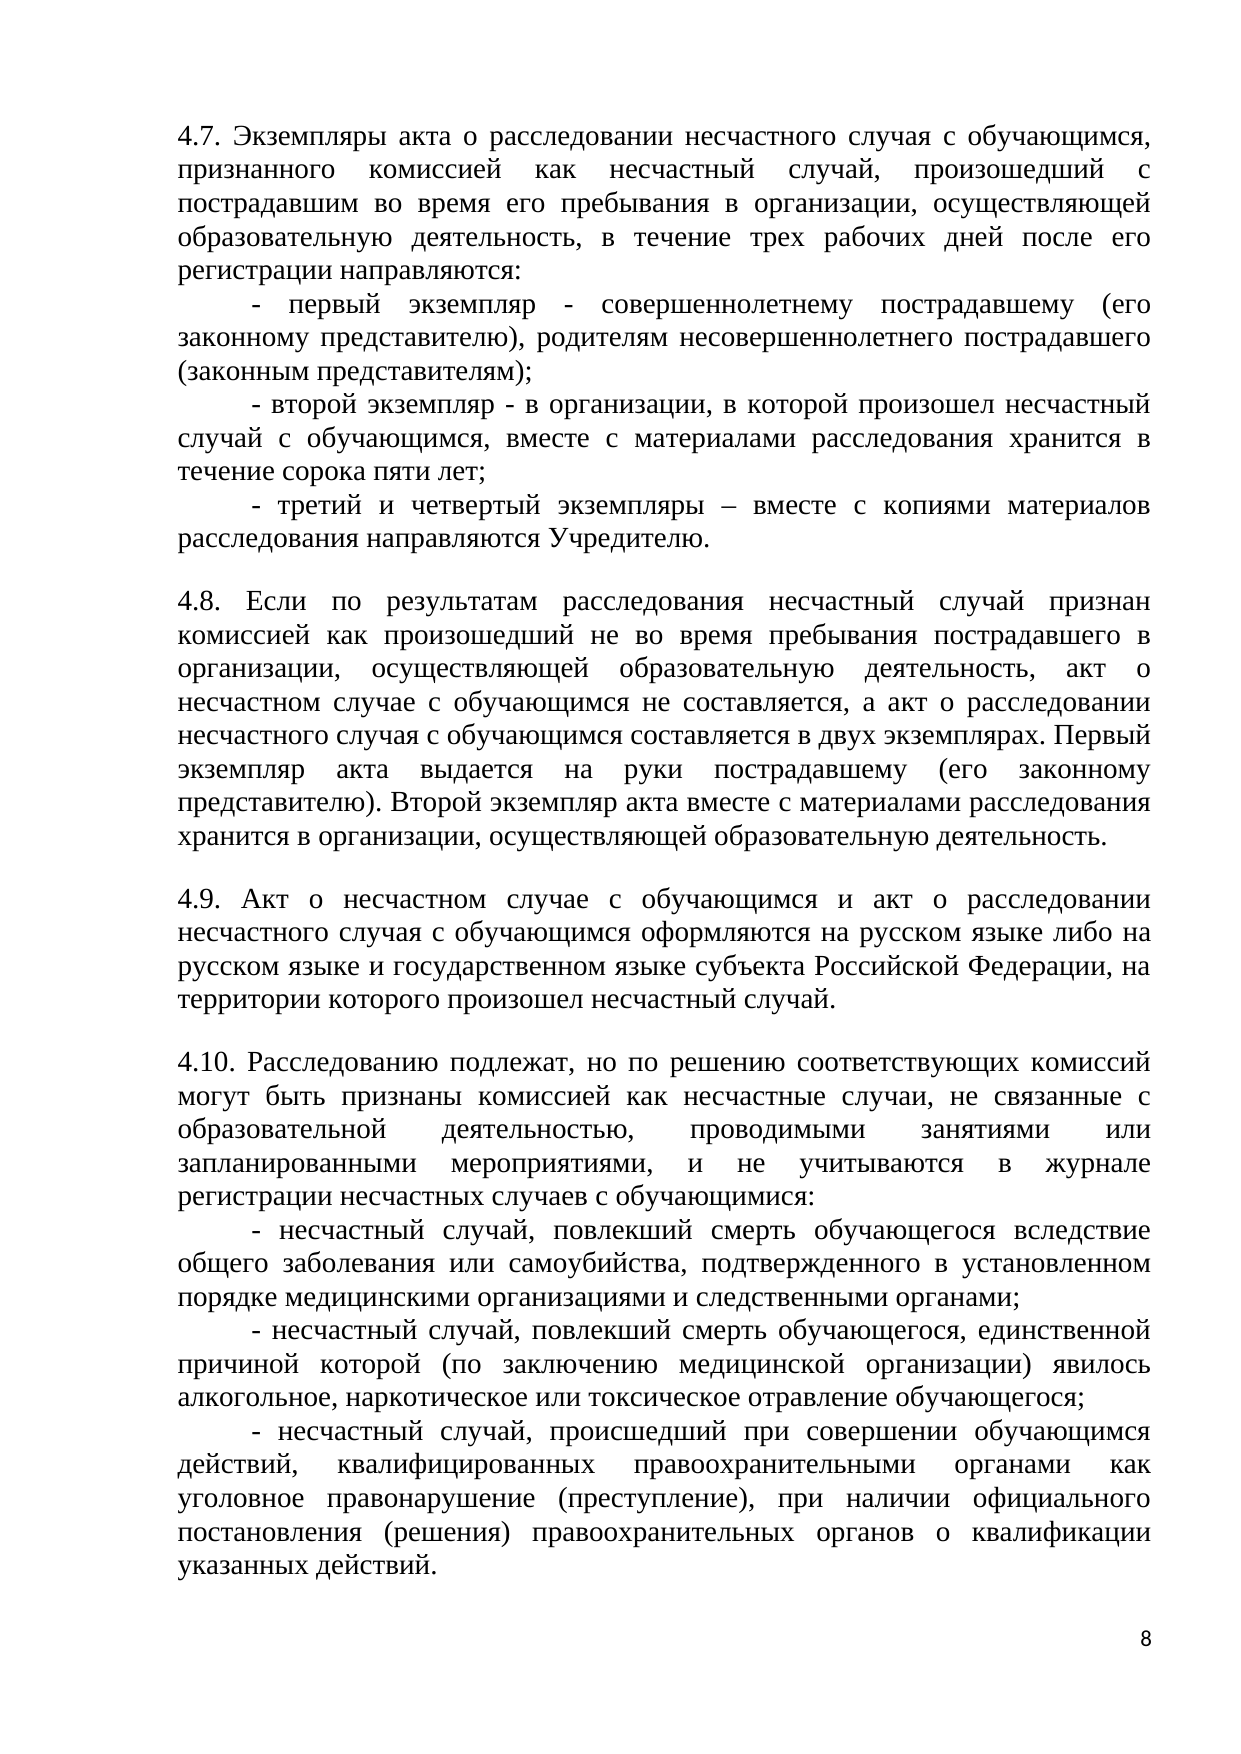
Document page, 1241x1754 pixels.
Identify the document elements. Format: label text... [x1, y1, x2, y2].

text 4.9. Акт о несчастном случае с обучающимся и акт о расследовании несчастного случая с обучающимся оформляются на русском языке либо на русском языке и государственном языке субъекта Российской Федерации, на территории которого произошел несчастный случай. [177, 881, 1152, 1015]
text 4.8. Если по результатам расследования несчастный случай признан комиссией как произошедший не во время пребывания пострадавшего в организации, осуществляющей образовательную деятельность, акт о несчастном случае с обучающимся не составляется, а акт о расследовании несчастного случая с обучающимся составляется в двух экземплярах. Первый экземпляр акта выдается на руки пострадавшему (его законному представителю). Второй экземпляр акта вместе с материалами расследования хранится в организации, осуществляющей образовательную деятельность. [177, 583, 1152, 852]
text - несчастный случай, происшедший при совершении обучающимся действий, квалифицированных правоохранительными органами как уголовное правонарушение (преступление), при наличии официального постановления (решения) правоохранительных органов о квалификации указанных действий. [177, 1413, 1152, 1581]
text - несчастный случай, повлекший смерть обучающегося вследствие общего заболевания или самоубийства, подтвержденного в установленном порядке медицинскими организациями и следственными органами; [177, 1212, 1152, 1312]
text - несчастный случай, повлекший смерть обучающегося, единственной причиной которой (по заключению медицинской организации) явилось алкогольное, наркотическое или токсическое отравление обучающегося; [177, 1312, 1152, 1413]
text - первый экземпляр - совершеннолетнему пострадавшему (его законному представителю), родителям несовершеннолетнего пострадавшего (законным представителям); [177, 286, 1152, 386]
text 4.7. Экземпляры акта о расследовании несчастного случая с обучающимся, признанного комиссией как несчастный случай, произошедший с пострадавшим во время его пребывания в организации, осуществляющей образовательную деятельность, в течение трех рабочих дней после его регистрации направляются: [177, 118, 1152, 286]
text 4.10. Расследованию подлежат, но по решению соответствующих комиссий могут быть признаны комиссией как несчастные случаи, не связанные с образовательной деятельностью, проводимыми занятиями или запланированными мероприятиями, и не учитываются в журнале регистрации несчастных случаев с обучающимися: [177, 1044, 1152, 1212]
text - третий и четвертый экземпляры – вместе с копиями материалов расследования направляются Учредителю. [177, 487, 1152, 554]
text - второй экземпляр - в организации, в которой произошел несчастный случай с обучающимся, вместе с материалами расследования хранится в течение сорока пяти лет; [177, 386, 1152, 487]
